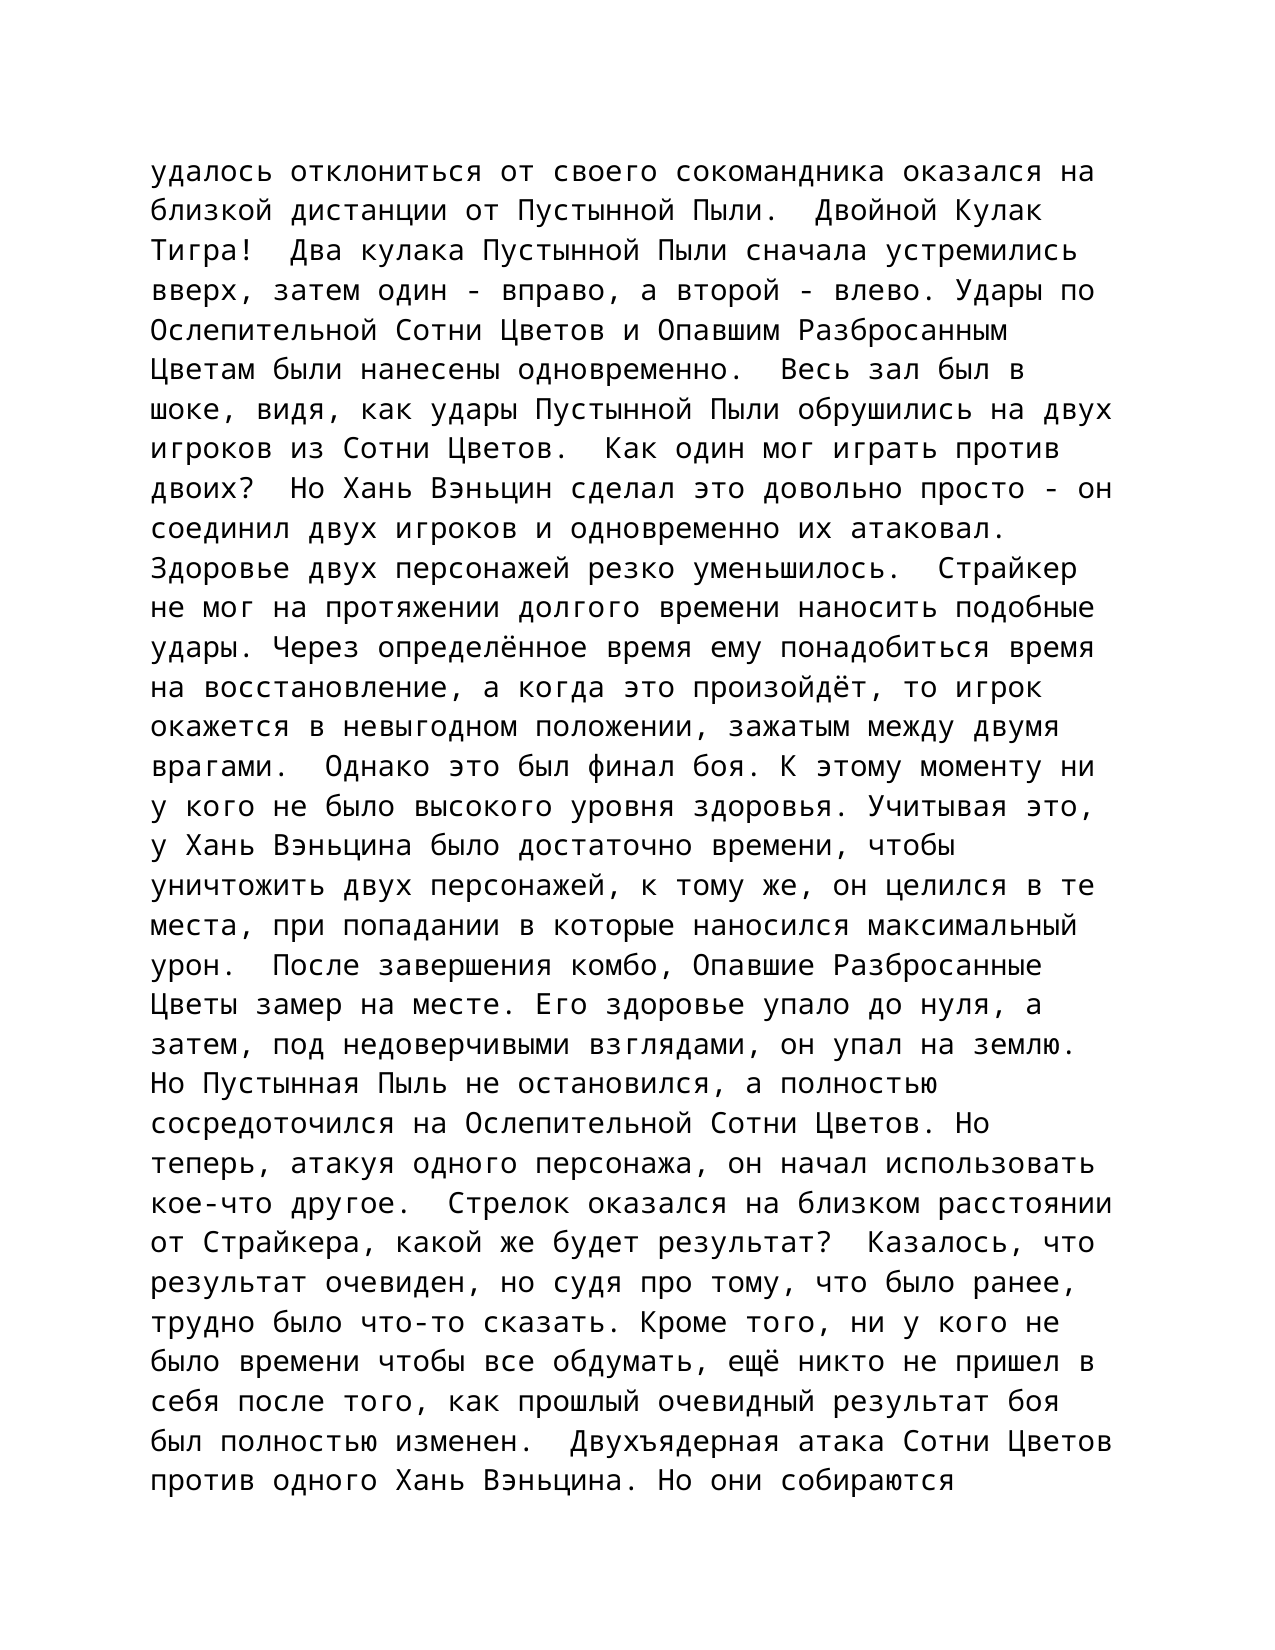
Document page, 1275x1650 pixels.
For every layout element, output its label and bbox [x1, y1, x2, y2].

text [150, 150, 1125, 1499]
